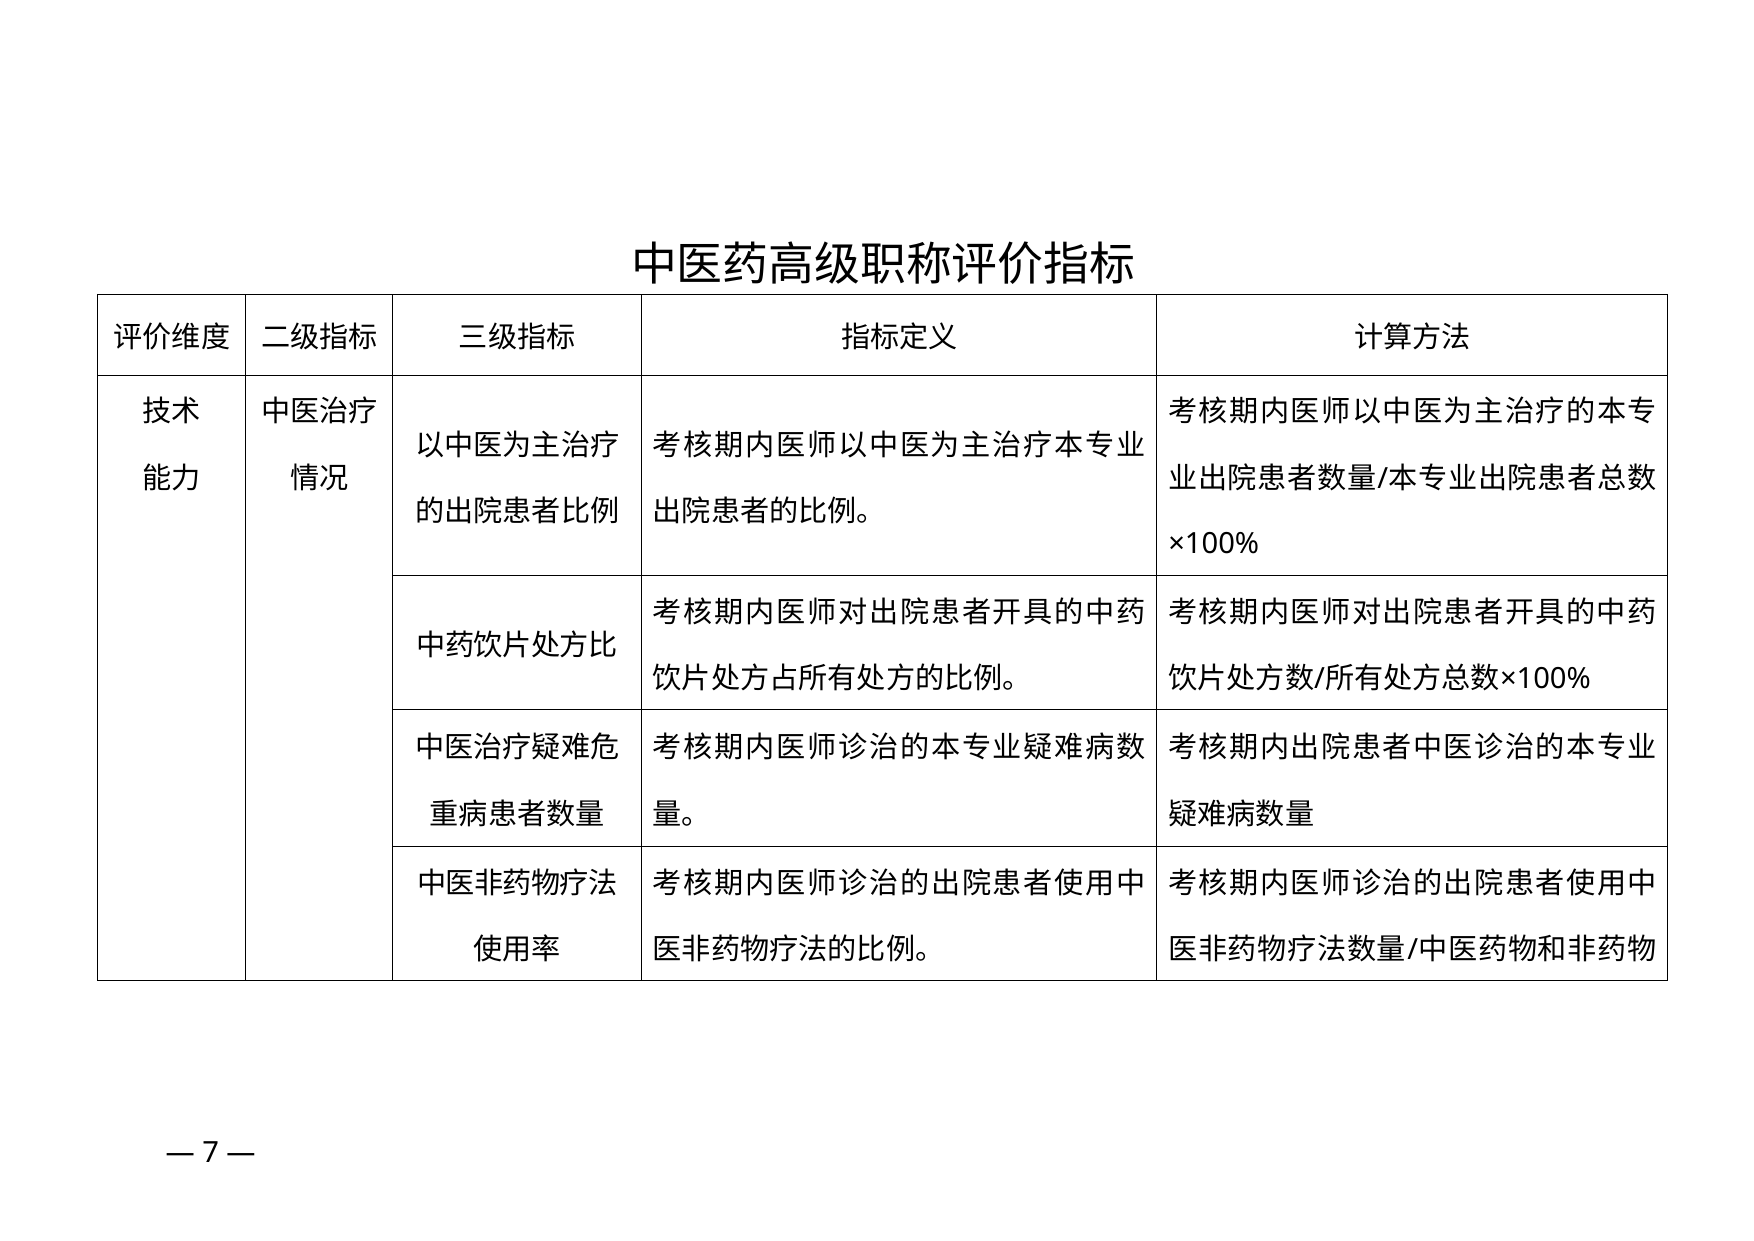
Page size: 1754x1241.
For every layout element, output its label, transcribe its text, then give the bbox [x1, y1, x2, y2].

table_cell 技术 能力 [98, 376, 245, 980]
table_header 二级指标 [246, 295, 392, 375]
table_cell 考核期内医师以中医为主治疗的本专业出院患者数量/本专业出院患者总数 ×100% [1157, 376, 1667, 575]
table_header 评价维度 [98, 295, 245, 375]
text 中医药高级职称评价指标 [165, 227, 1600, 294]
table_cell 中医非药物疗法使用率 [393, 847, 641, 980]
table_cell 考核期内医师对出院患者开具的中药饮片处方占所有处方的比例。 [642, 576, 1156, 709]
table_cell 考核期内出院患者中医诊治的本专业疑难病数量 [1157, 710, 1667, 846]
table_cell 中医治疗疑难危重病患者数量 [393, 710, 641, 846]
table_header 指标定义 [642, 295, 1156, 375]
table_cell 考核期内医师对出院患者开具的中药饮片处方数/所有处方总数×100% [1157, 576, 1667, 709]
table_cell 考核期内医师诊治的出院患者使用中医非药物疗法的比例。 [642, 847, 1156, 980]
table_cell 考核期内医师诊治的本专业疑难病数量。 [642, 710, 1156, 846]
table_cell 中医治疗情况 [246, 376, 392, 980]
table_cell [1157, 847, 1667, 980]
table_header 计算方法 [1157, 295, 1667, 375]
table_cell 中药饮片处方比 [393, 576, 641, 709]
table_cell 以中医为主治疗的出院患者比例 [393, 376, 641, 575]
table_header 三级指标 [393, 295, 641, 375]
table_cell 考核期内医师以中医为主治疗本专业出院患者的比例。 [642, 376, 1156, 575]
